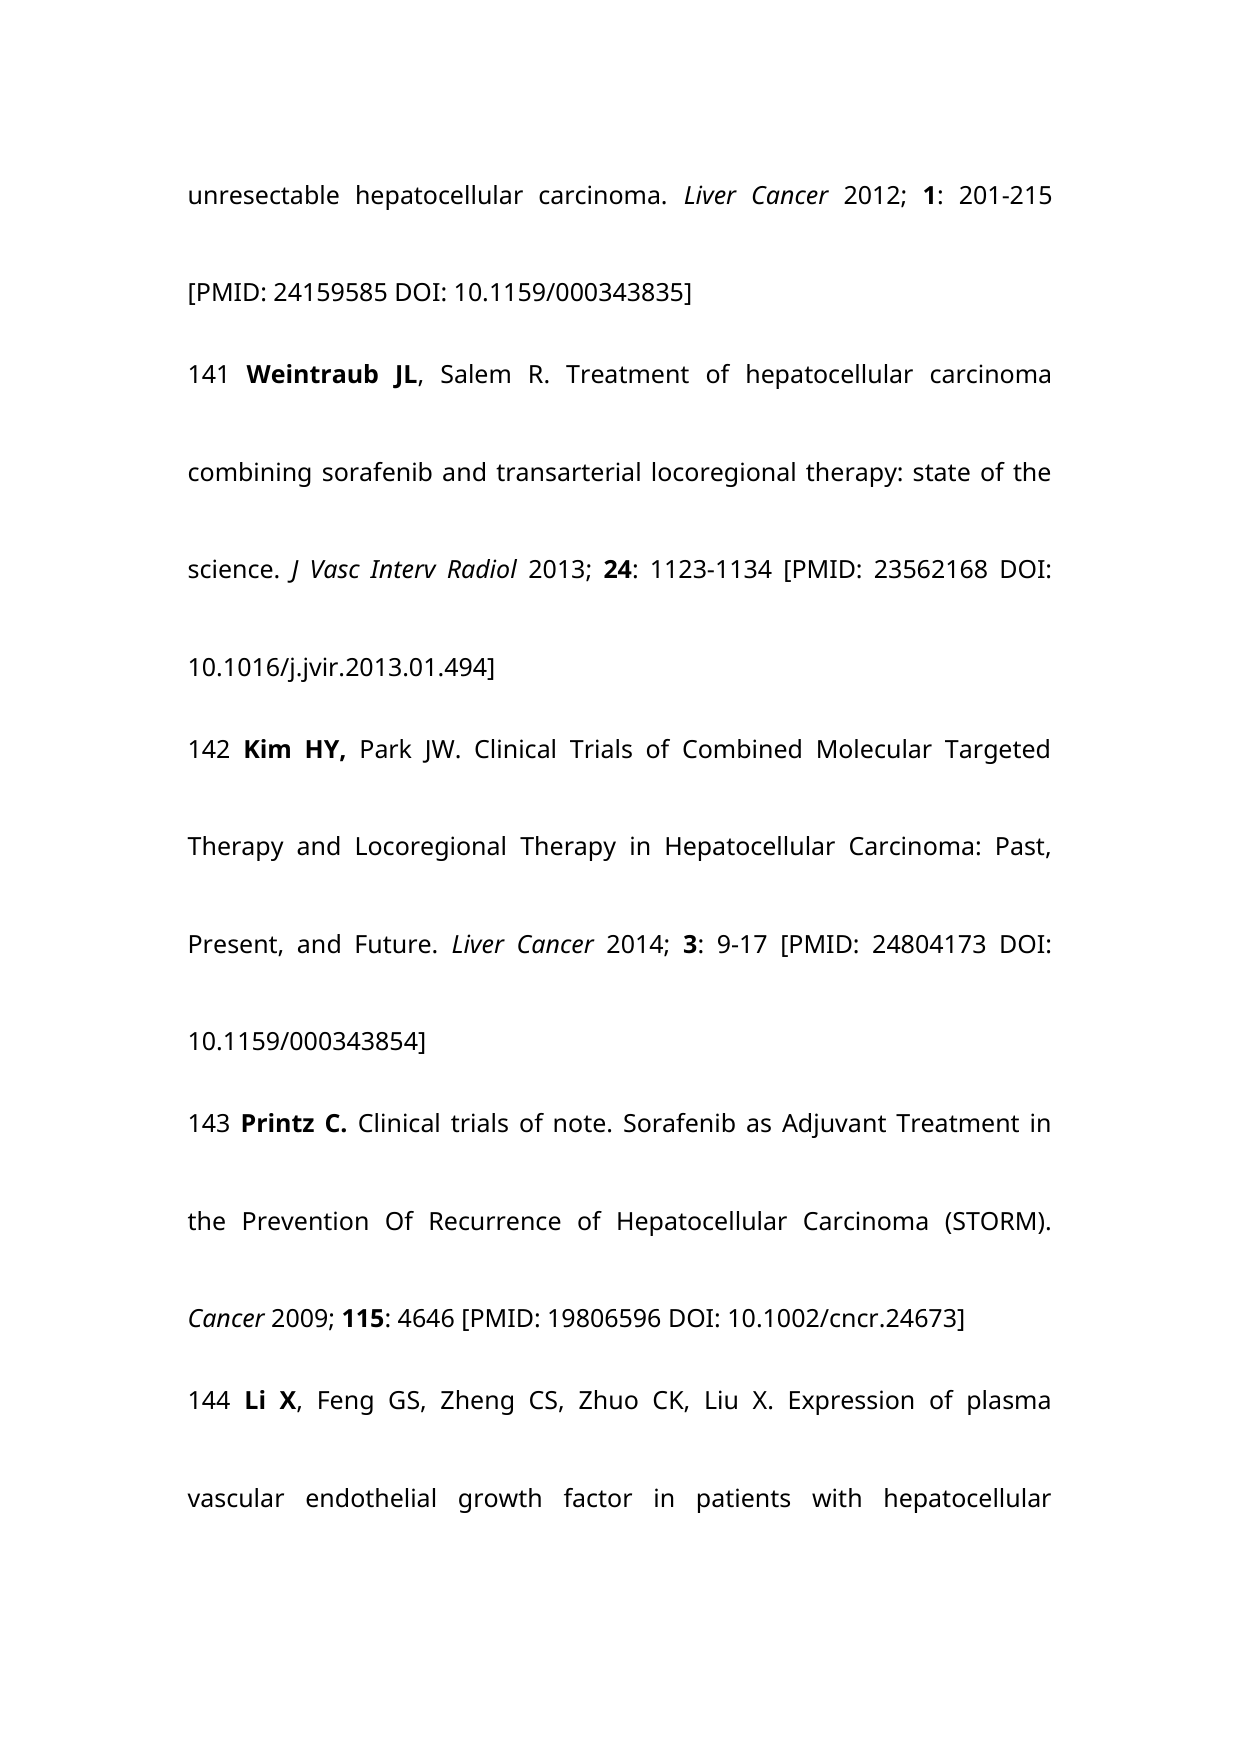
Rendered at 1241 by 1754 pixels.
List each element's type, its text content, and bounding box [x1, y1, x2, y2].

text 143 Printz C. Clinical trials of note. Sorafenib as Adjuvant Treatment in the Prevention Of Recurrence of Hepatocellular Carcinoma (STORM). Cancer 2009; 115: 4646 [PMID: 19806596 DOI: 10.1002/cncr.24673] [187, 1090, 1053, 1350]
text 142 Kim HY, Park JW. Clinical Trials of Combined Molecular Targeted Therapy and Locoregional Therapy in Hepatocellular Carcinoma: Past, Present, and Future. Liver Cancer 2014; 3: 9-17 [PMID: 24804173 DOI: 10.1159/000343854] [187, 716, 1053, 1073]
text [187, 1367, 1053, 1530]
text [187, 162, 1053, 324]
text 141 Weintraub JL, Salem R. Treatment of hepatocellular carcinoma combining sorafenib and transarterial locoregional therapy: state of the science. J Vasc Interv Radiol 2013; 24: 1123-1134 [PMID: 23562168 DOI: 10.1016/j.jvir.2013.01.494] [187, 341, 1053, 699]
